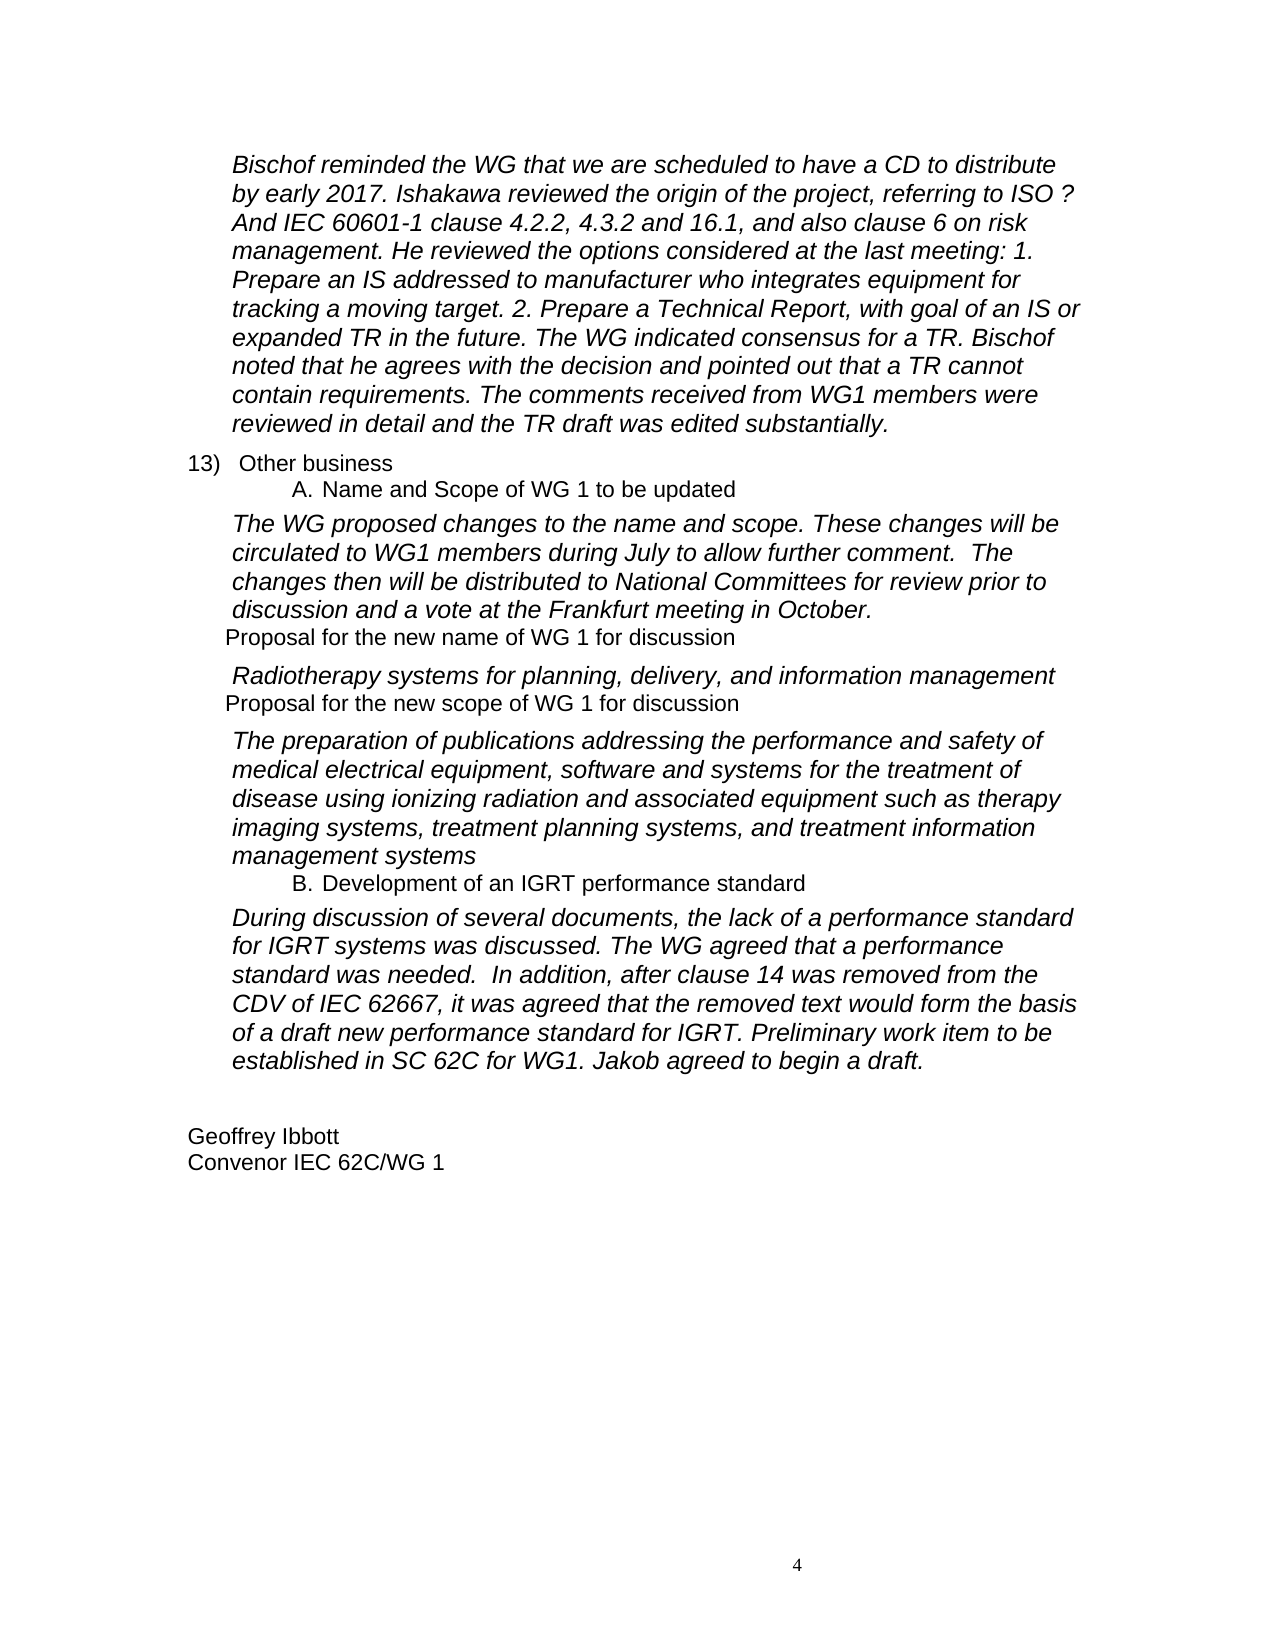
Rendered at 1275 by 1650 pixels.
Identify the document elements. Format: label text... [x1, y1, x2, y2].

list Development of an IGRT performance standard [292, 870, 1087, 896]
list Other business [187, 450, 1087, 476]
text Proposal for the new name of WG 1 for discussion [225, 624, 1087, 650]
text Convenor IEC 62C/WG 1 [187, 1149, 1087, 1176]
list Name and Scope of WG 1 to be updated [292, 476, 1087, 503]
text The WG proposed changes to the name and scope. These changes will be circulated to WG1 members during July to allow further comment. The changes then will be distributed to National Committees for review prior to discussion and a vote at the Frankfurt meeting in October. [232, 509, 1087, 624]
text Bischof reminded the WG that we are scheduled to have a CD to distribute by early 2017. Ishakawa reviewed the origin of the project, referring to ISO ? And IEC 60601-1 clause 4.2.2, 4.3.2 and 16.1, and also clause 6 on risk management. He reviewed the options considered at the last meeting: 1. Prepare an IS addressed to manufacturer who integrates equipment for tracking a moving target. 2. Prepare a Technical Report, with goal of an IS or expanded TR in the future. The WG indicated consensus for a TR. Bischof noted that he agrees with the decision and pointed out that a TR cannot contain requirements. The comments received from WG1 members were reviewed in detail and the TR draft was edited substantially. [232, 150, 1087, 437]
text Proposal for the new scope of WG 1 for discussion [225, 689, 1087, 716]
text During discussion of several documents, the lack of a performance standard for IGRT systems was discussed. The WG agreed that a performance standard was needed. In addition, after clause 14 was removed from the CDV of IEC 62667, it was agreed that the removed text would form the basis of a draft new performance standard for IGRT. Preliminary work item to be established in SC 62C for WG1. Jakob agreed to begin a draft. [232, 903, 1087, 1075]
text Radiotherapy systems for planning, delivery, and information management [232, 661, 1087, 689]
text Geoffrey Ibbott [187, 1123, 1087, 1149]
text The preparation of publications addressing the performance and safety of medical electrical equipment, software and systems for the treatment of disease using ionizing radiation and associated equipment such as therapy imaging systems, treatment planning systems, and treatment information management systems [232, 726, 1087, 870]
